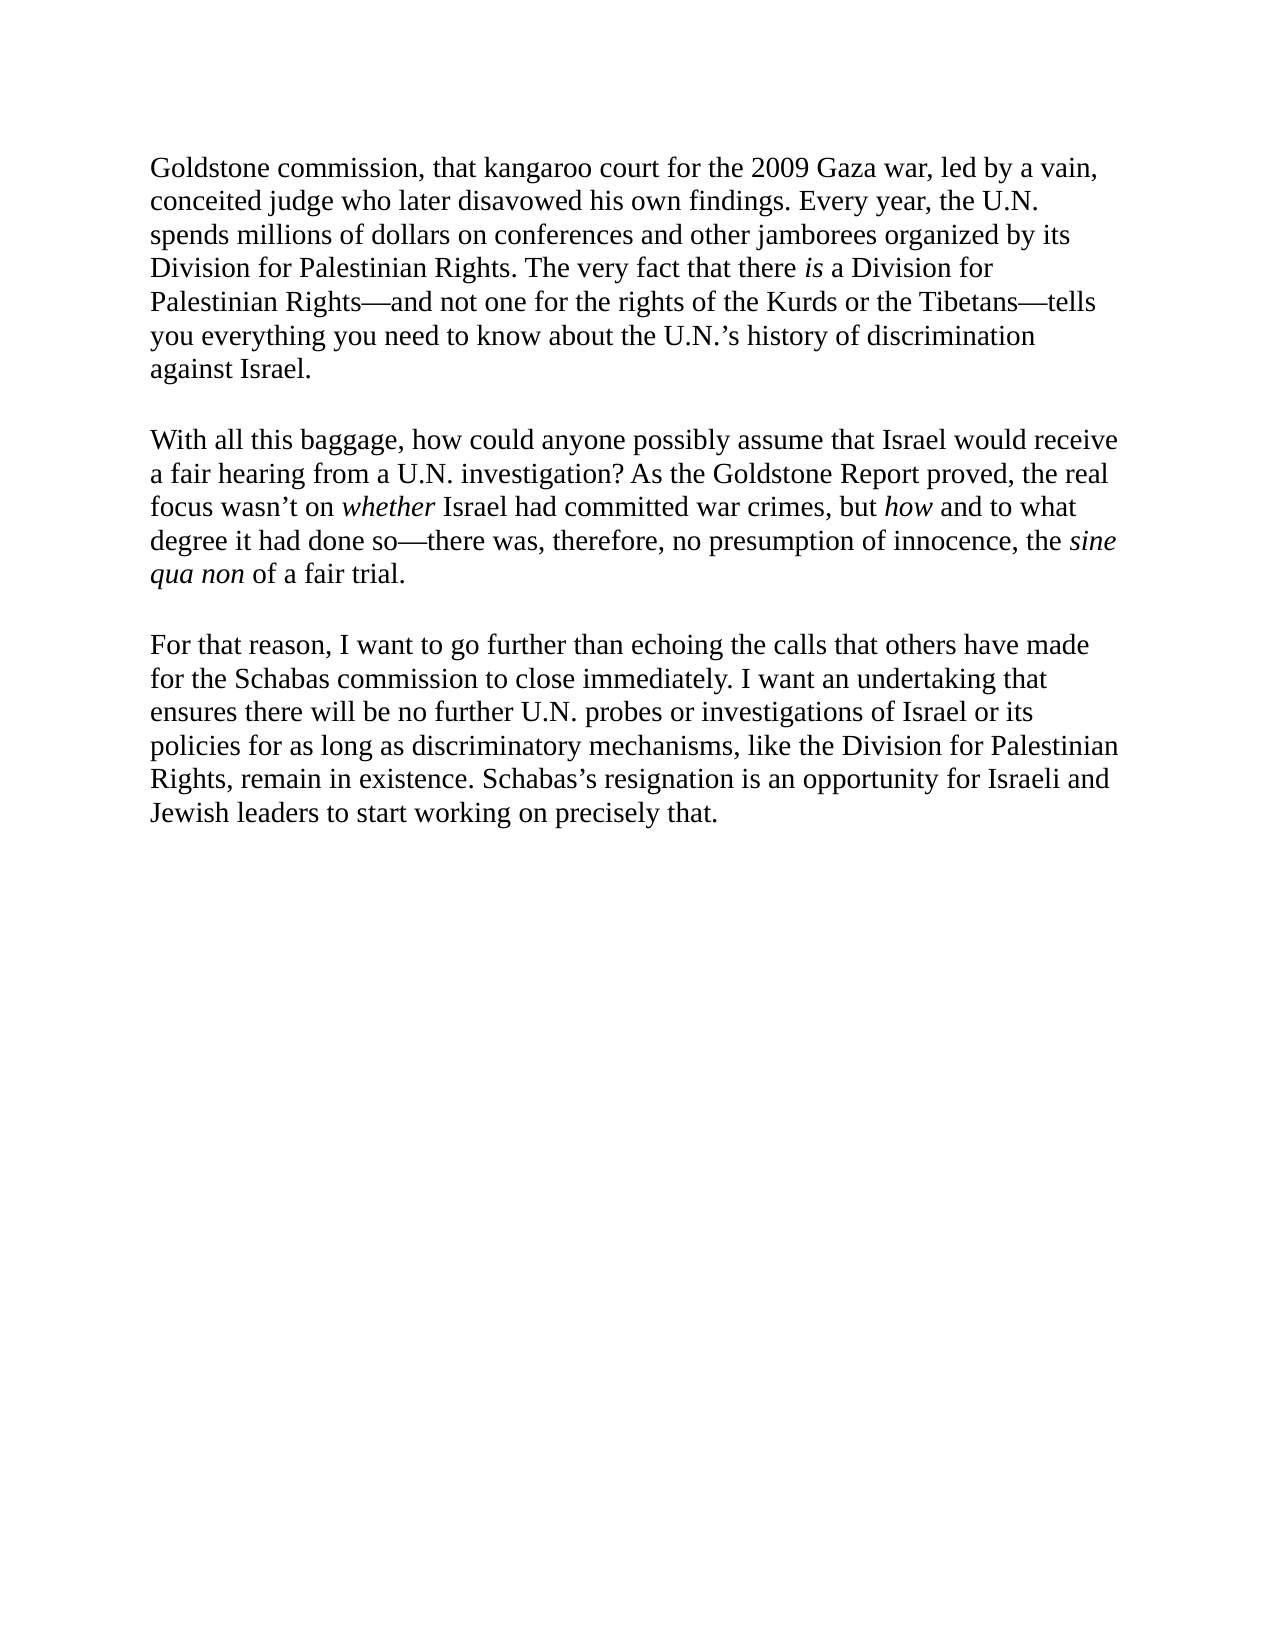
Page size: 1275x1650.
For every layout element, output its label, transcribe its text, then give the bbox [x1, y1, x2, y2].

text For that reason, I want to go further than echoing the calls that others have made for the Schabas commission to close immediately. I want an undertaking that ensures there will be no further U.N. probes or investigations of Israel or its policies for as long as discriminatory mechanisms, like the Division for Palestinian Rights, remain in existence. Schabas’s resignation is an opportunity for Israeli and Jewish leaders to start working on precisely that. [150, 627, 1125, 829]
text With all this baggage, how could anyone possibly assume that Israel would receive a fair hearing from a U.N. investigation? As the Goldstone Report proved, the real focus wasn’t on whether Israel had committed war crimes, but how and to what degree it had done so—there was, therefore, no presumption of innocence, the sine qua non of a fair trial. [150, 422, 1125, 590]
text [150, 150, 1125, 385]
